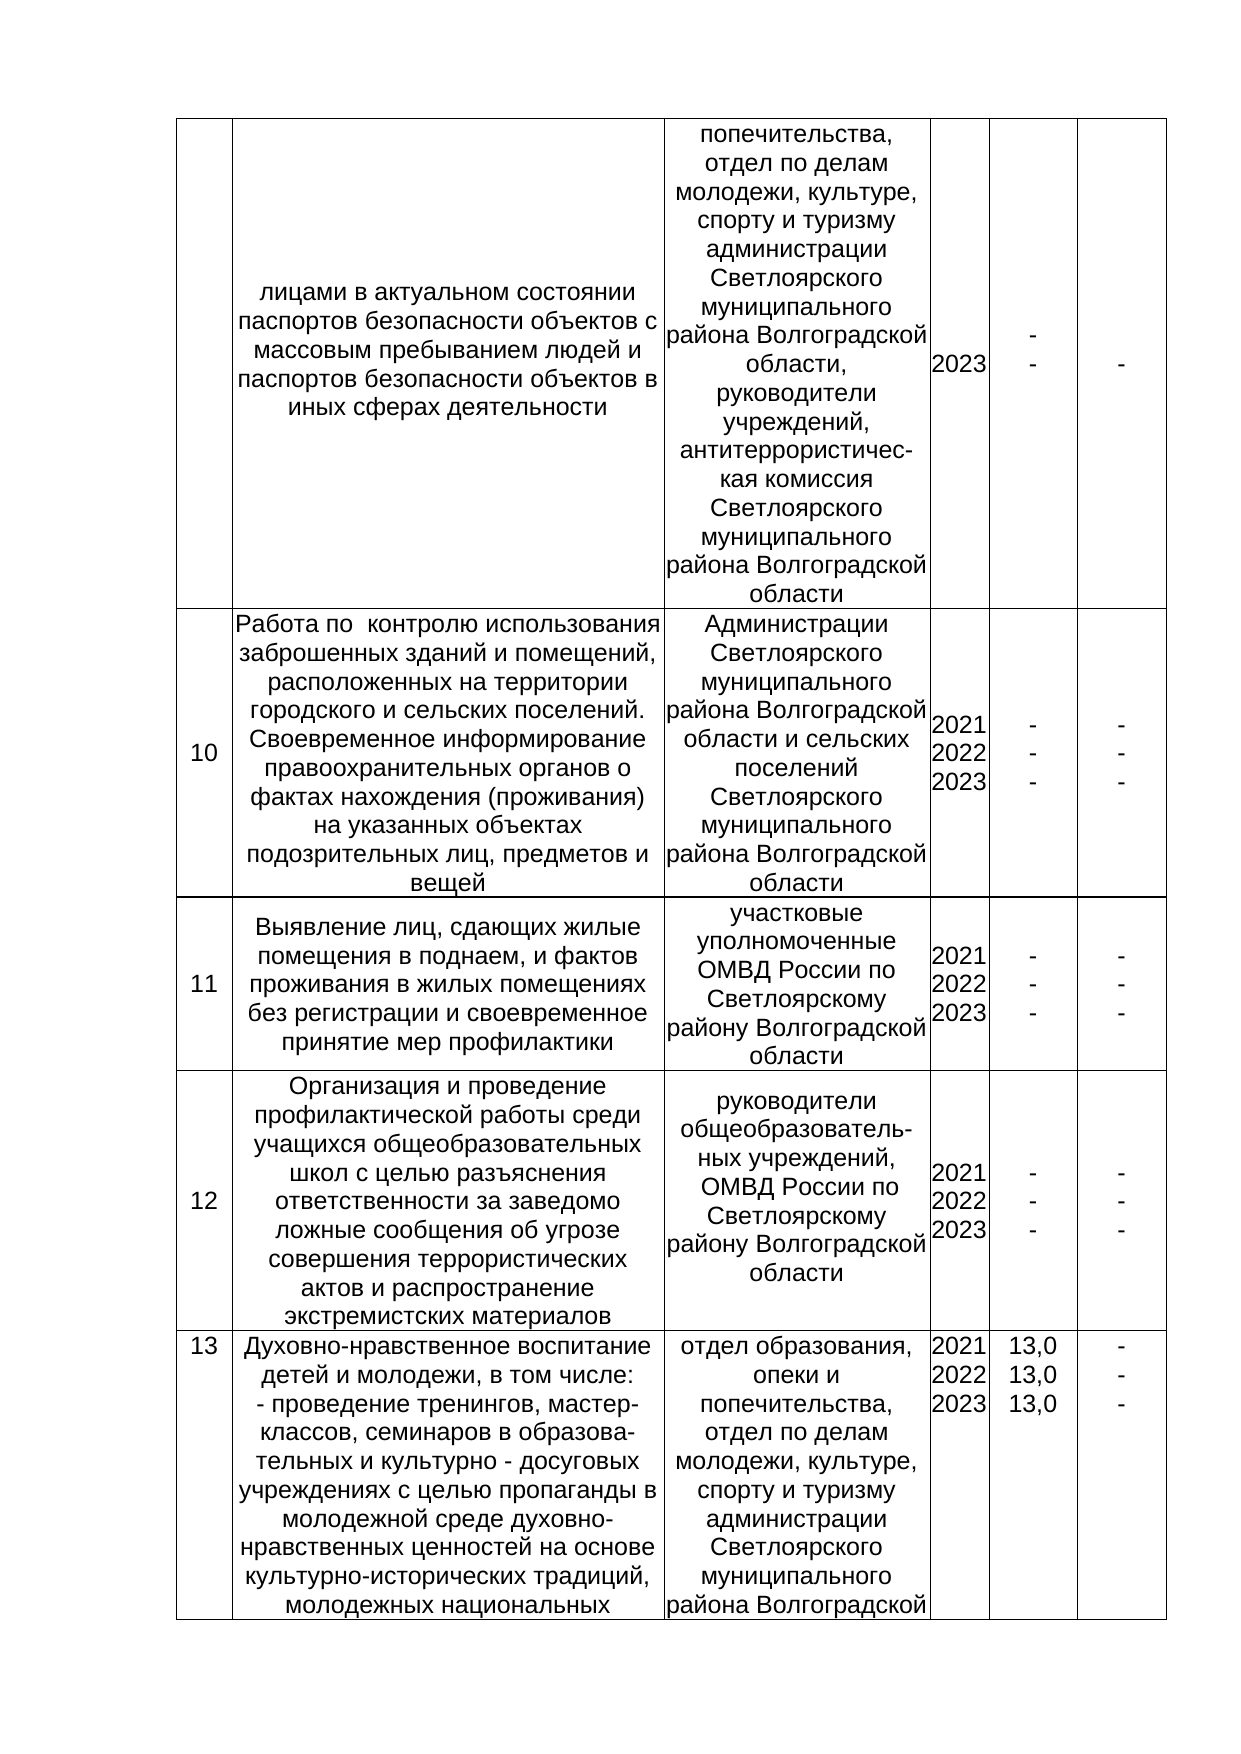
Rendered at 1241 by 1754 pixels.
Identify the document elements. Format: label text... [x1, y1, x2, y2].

table_cell - - - [990, 609, 1077, 896]
table_cell - - - [1078, 119, 1166, 608]
table_cell - - - [990, 119, 1077, 608]
table_cell 20212022 2023 [931, 1331, 989, 1618]
table_cell 12 [177, 1071, 232, 1330]
table_cell 13,0 13,0 13,0 [990, 1331, 1077, 1618]
table_cell 9 [177, 119, 232, 608]
table_cell 20212022 2023 [931, 119, 989, 608]
table_cell Работа по контролю использования заброшенных зданий и помещений, расположенных на территории городского и сельских поселений. Своевременное информирование правоохранительных органов о фактах нахождения (проживания) на указанных объектах подозрительных лиц, предметов и вещей [233, 609, 664, 896]
table_cell - - - [1078, 898, 1166, 1070]
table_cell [665, 119, 930, 608]
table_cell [233, 1331, 664, 1618]
table_cell Администрации Светлоярского муниципального района Волгоградской области и сельских поселений Светлоярского муниципального района Волгоградской области [665, 609, 930, 896]
table_cell - - - [1078, 1331, 1166, 1618]
table_cell 20212022 2023 [931, 898, 989, 1070]
table_cell - - - [1078, 1071, 1166, 1330]
table_cell - - - [1078, 609, 1166, 896]
table_cell Выявление лиц, сдающих жилые помещения в поднаем, и фактов проживания в жилых помещениях без регистрации и своевременное принятие мер профилактики [233, 898, 664, 1070]
table_cell участковые уполномоченные ОМВД России по Светлоярскому району Волгоградской области [665, 898, 930, 1070]
table_cell руководители общеобразователь-ных учреждений, ОМВД России по Светлоярскому району Волгоградской области [665, 1071, 930, 1330]
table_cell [233, 119, 664, 608]
table_cell 10 [177, 609, 232, 896]
table_cell 20212022 2023 [931, 609, 989, 896]
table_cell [665, 1331, 930, 1618]
table_cell Организация и проведение профилактической работы среди учащихся общеобразовательных школ с целью разъяснения ответственности за заведомо ложные сообщения об угрозе совершения террористических актов и распространение экстремистских материалов [233, 1071, 664, 1330]
table_cell - - - [990, 1071, 1077, 1330]
table_cell 20212022 2023 [931, 1071, 989, 1330]
table_cell - - - [990, 898, 1077, 1070]
table_cell 11 [177, 898, 232, 1070]
table_cell 13 [177, 1331, 232, 1618]
